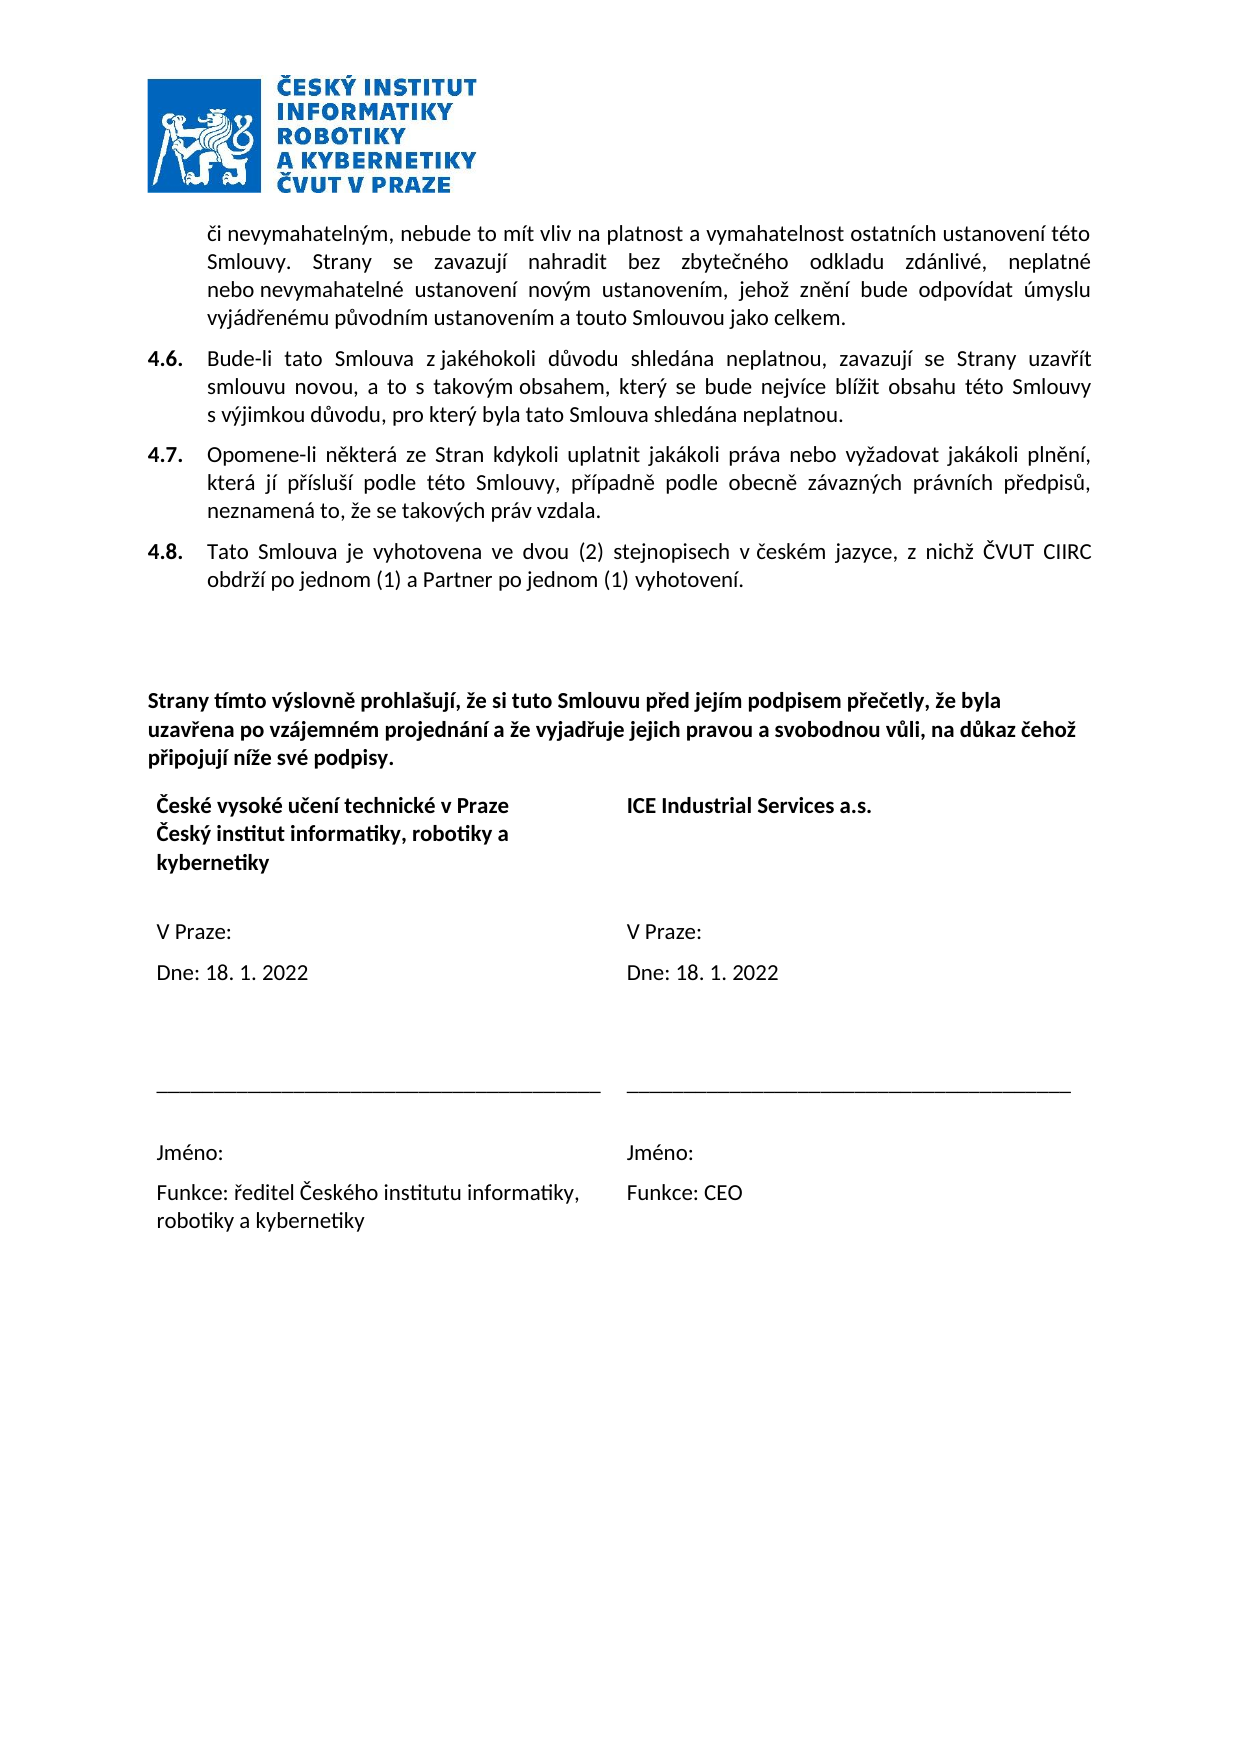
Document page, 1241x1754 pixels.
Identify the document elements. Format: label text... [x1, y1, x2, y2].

picture [147, 75, 477, 193]
table_cell _______________________________________ [618, 1007, 1092, 1117]
table_header ICE Industrial Services a.s. [618, 771, 1092, 896]
table_cell V Praze: Dne: 18. 1. 2022 [618, 896, 1092, 1007]
table_cell Jméno: Funkce: CEO [618, 1117, 1092, 1255]
list Tato Smlouva je vyhotovena ve dvou (2) stejnopisech v českém jazyce, z nichž ČVUT CIIRC obdrží po jednom (1) a Partner po jednom (1) vyhotovení. [148, 537, 1092, 593]
list Bude-li tato Smlouva z jakéhokoli důvodu shledána neplatnou, zavazují se Strany uzavřít smlouvu novou, a to s takovým obsahem, který se bude nejvíce blížit obsahu této Smlouvy s výjimkou důvodu, pro který byla tato Smlouva shledána neplatnou. [148, 344, 1092, 428]
table_cell V Praze: Dne: 18. 1. 2022 [148, 896, 618, 1007]
table_cell Jméno: Funkce: ředitel Českého institutu informatiky, robotiky a kybernetiky [148, 1117, 618, 1255]
list Opomene-li některá ze Stran kdykoli uplatnit jakákoli práva nebo vyžadovat jakákoli plnění, která jí přísluší podle této Smlouvy, případně podle obecně závazných právních předpisů, neznamená to, že se takových práv vzdala. [148, 441, 1092, 524]
table_cell _______________________________________ [148, 1007, 618, 1117]
table_header České vysoké učení technické v Praze Český institut informatiky, robotiky a kybernetiky [148, 771, 618, 896]
text Strany tímto výslovně prohlašují, že si tuto Smlouvu před jejím podpisem přečetly, že byla uzavřena po vzájemném projednání a že vyjadřuje jejich pravou a svobodnou vůli, na důkaz čehož připojují níže své podpisy. [148, 687, 1092, 771]
